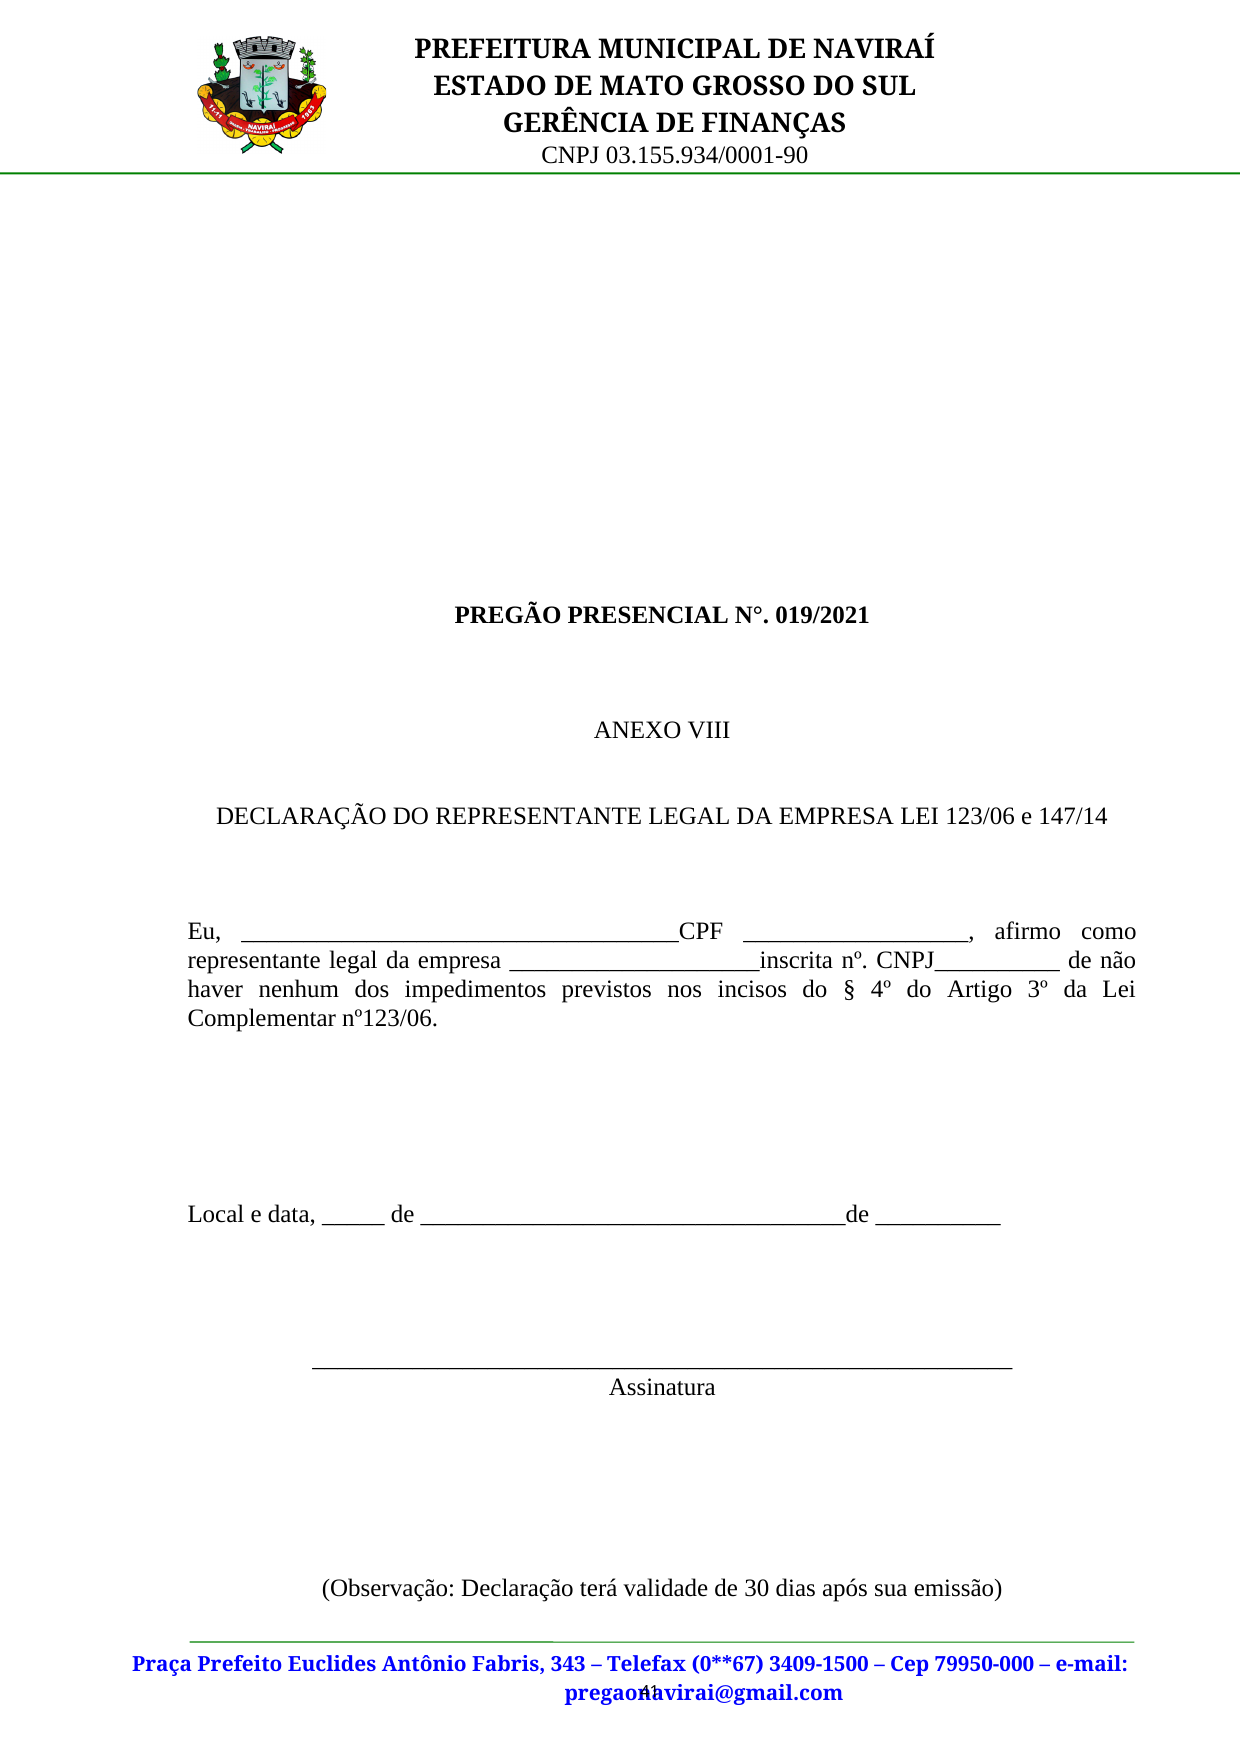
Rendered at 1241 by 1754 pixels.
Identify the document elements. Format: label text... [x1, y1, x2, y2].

text ANEXO VIII [187, 715, 1137, 744]
text ________________________________________________________ [187, 1343, 1137, 1372]
text (Observação: Declaração terá validade de 30 dias após sua emissão) [187, 1573, 1137, 1602]
picture [197, 36, 327, 154]
text DECLARAÇÃO DO REPRESENTANTE LEGAL DA EMPRESA LEI 123/06 e 147/14 [187, 801, 1137, 830]
text PREGÃO PRESENCIAL N°. 019/2021 [187, 600, 1137, 629]
text Local e data, _____ de __________________________________de __________ [187, 1199, 1137, 1228]
text Assinatura [187, 1372, 1137, 1401]
text Eu, ___________________________________CPF __________________, afirmo como representante legal da empresa ____________________inscrita nº. CNPJ__________ de não haver nenhum dos impedimentos previstos nos incisos do § 4º do Artigo 3º da Lei Complementar nº123/06. [187, 916, 1137, 1031]
